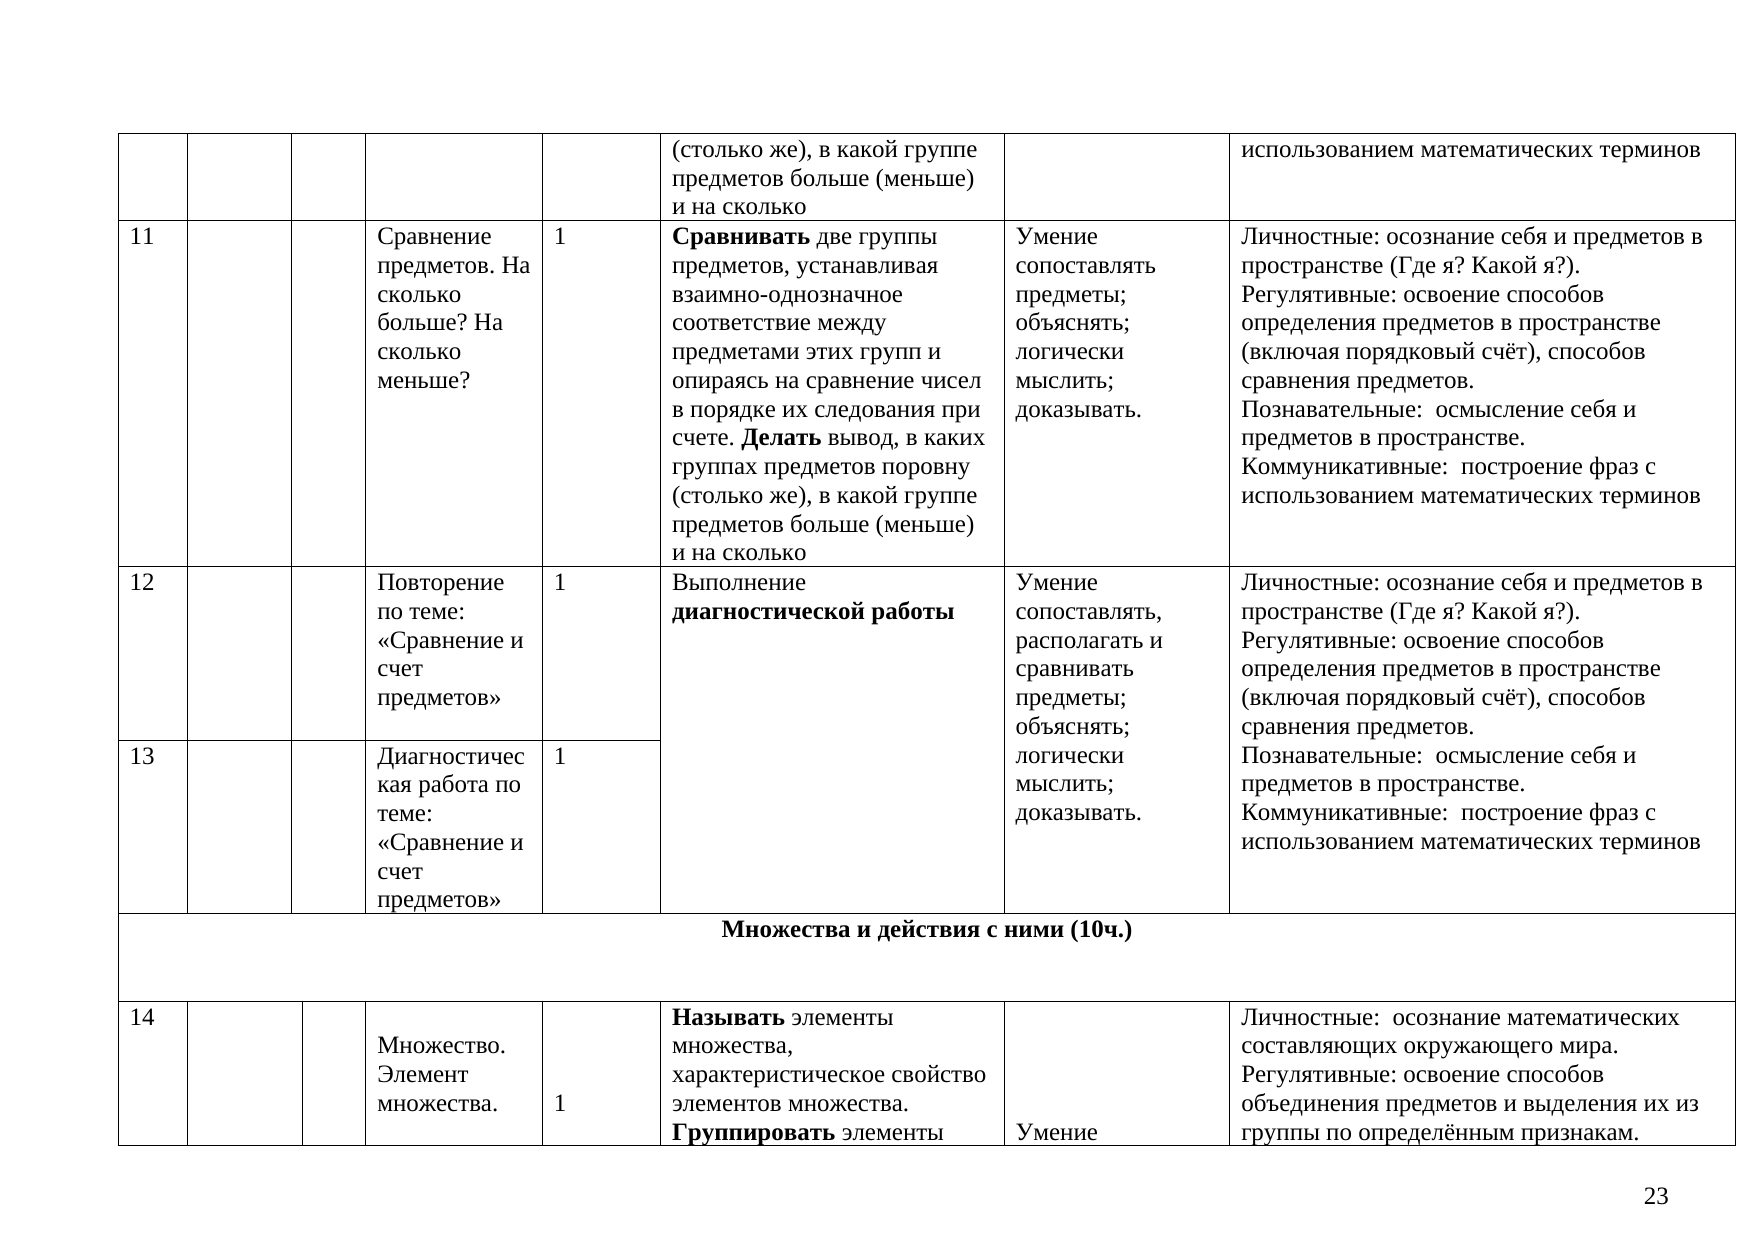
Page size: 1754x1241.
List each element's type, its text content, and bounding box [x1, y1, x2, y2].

table_cell 10 [119, 134, 187, 220]
table_cell Выполнение диагностической работы [661, 567, 1004, 913]
table_cell 11 [119, 221, 187, 566]
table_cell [1230, 1002, 1735, 1145]
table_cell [366, 134, 542, 220]
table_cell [1005, 1002, 1229, 1145]
table_cell [292, 741, 365, 913]
table_cell [188, 567, 291, 740]
table_cell [188, 221, 291, 566]
table_cell 1 [543, 1002, 660, 1145]
table_cell [303, 1002, 365, 1145]
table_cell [1230, 134, 1735, 220]
table_cell Множества и действия с ними (10ч.) [119, 914, 1735, 1001]
table_cell Диагностическая работа по теме: «Сравнение и счет предметов» [366, 741, 542, 913]
table_cell [292, 221, 365, 566]
table_cell [292, 134, 365, 220]
table_cell 1 [543, 221, 660, 566]
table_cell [1005, 134, 1229, 220]
table_cell 12 [119, 567, 187, 740]
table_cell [661, 1002, 1004, 1145]
table_cell [188, 741, 291, 913]
table_cell 13 [119, 741, 187, 913]
table_cell Сравнение предметов. На сколько больше? На сколько меньше? [366, 221, 542, 566]
table_cell Повторение по теме: «Сравнение и счет предметов» [366, 567, 542, 740]
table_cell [661, 134, 1004, 220]
table_cell Умение сопоставлять, располагать и сравнивать предметы; объяснять; логически мыслить; доказывать. [1005, 567, 1229, 913]
table_cell 1 [543, 134, 660, 220]
table_cell 14 [119, 1002, 187, 1145]
table_cell [188, 1002, 302, 1145]
table_cell [188, 134, 291, 220]
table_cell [366, 1002, 542, 1145]
table_cell 1 [543, 567, 660, 740]
table_cell Умение сопоставлять предметы; объяснять; логически мыслить; доказывать. [1005, 221, 1229, 566]
table_cell [292, 567, 365, 740]
table_cell 1 [543, 741, 660, 913]
